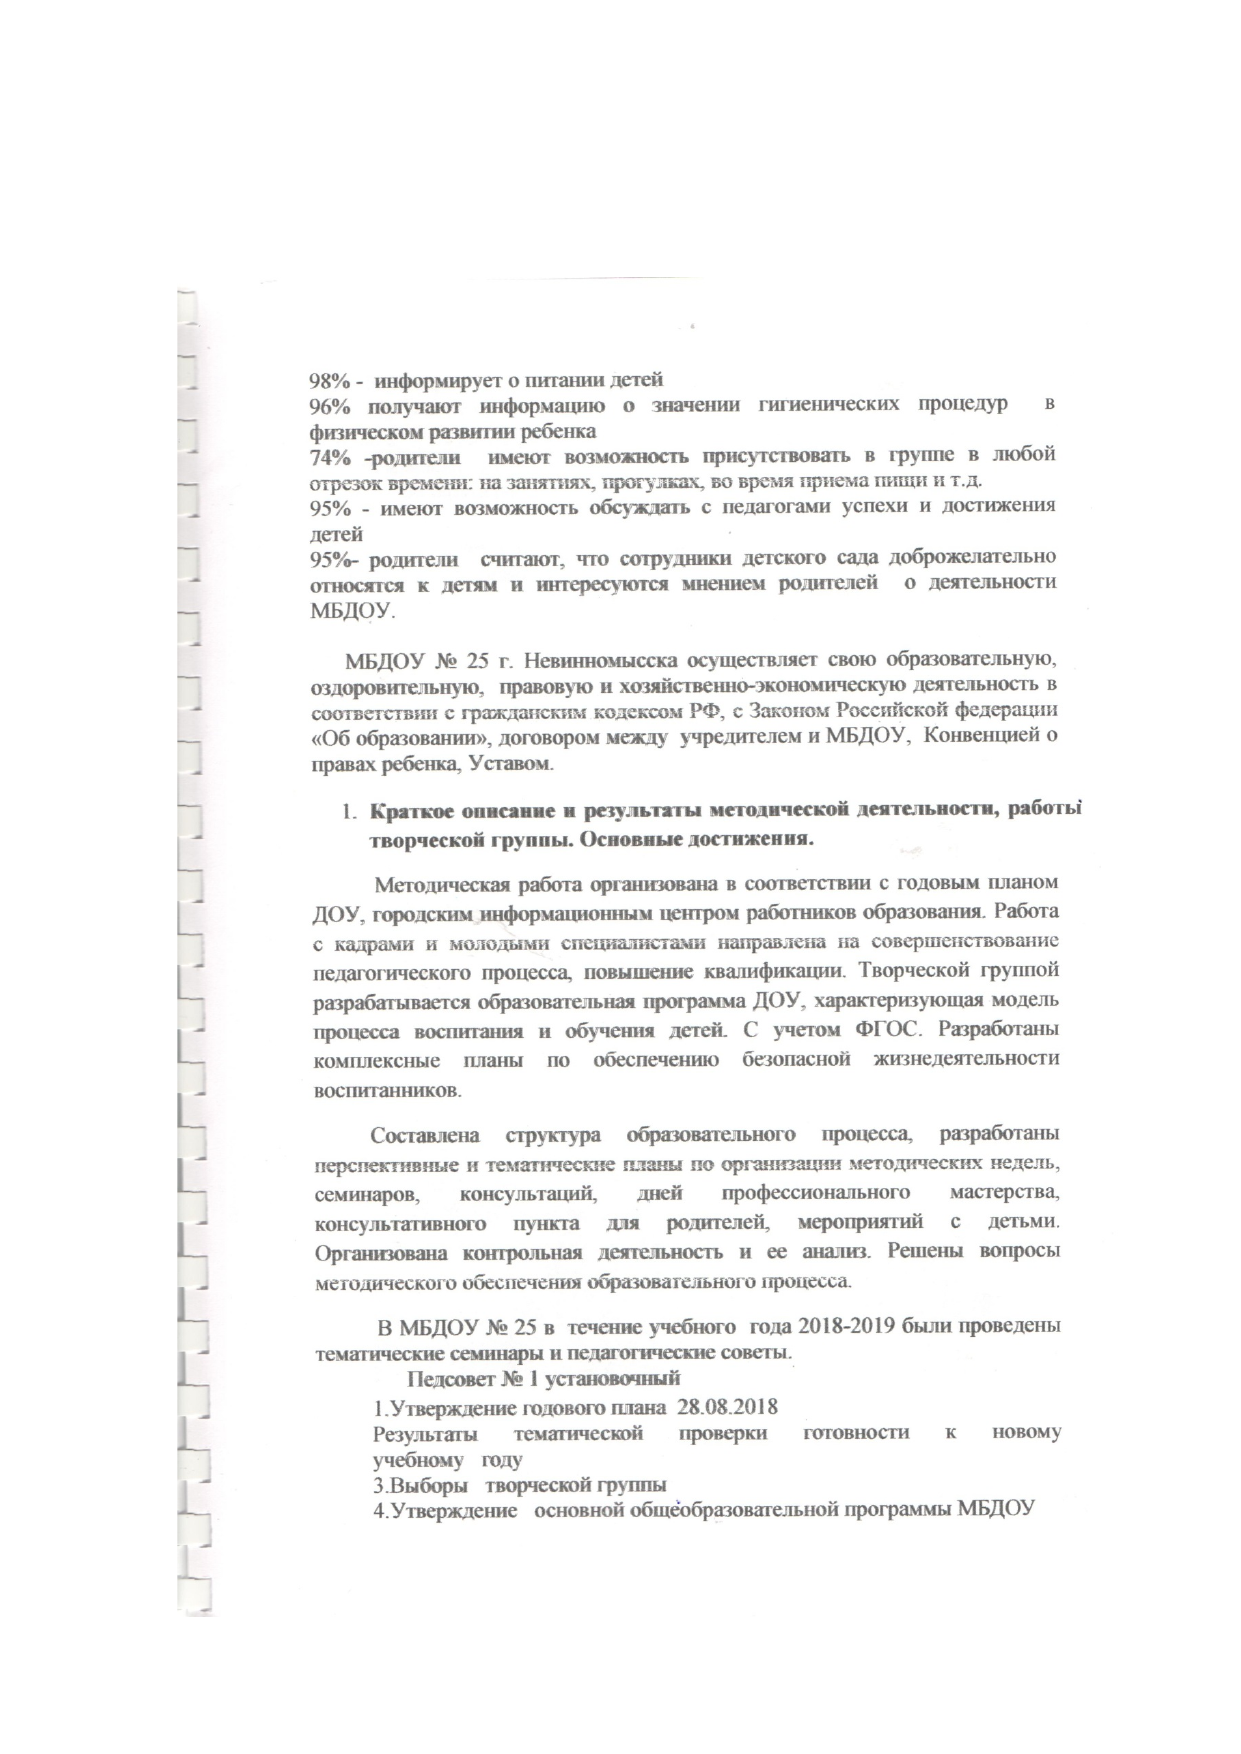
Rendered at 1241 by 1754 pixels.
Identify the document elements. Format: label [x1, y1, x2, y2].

picture [177, 277, 1152, 1617]
